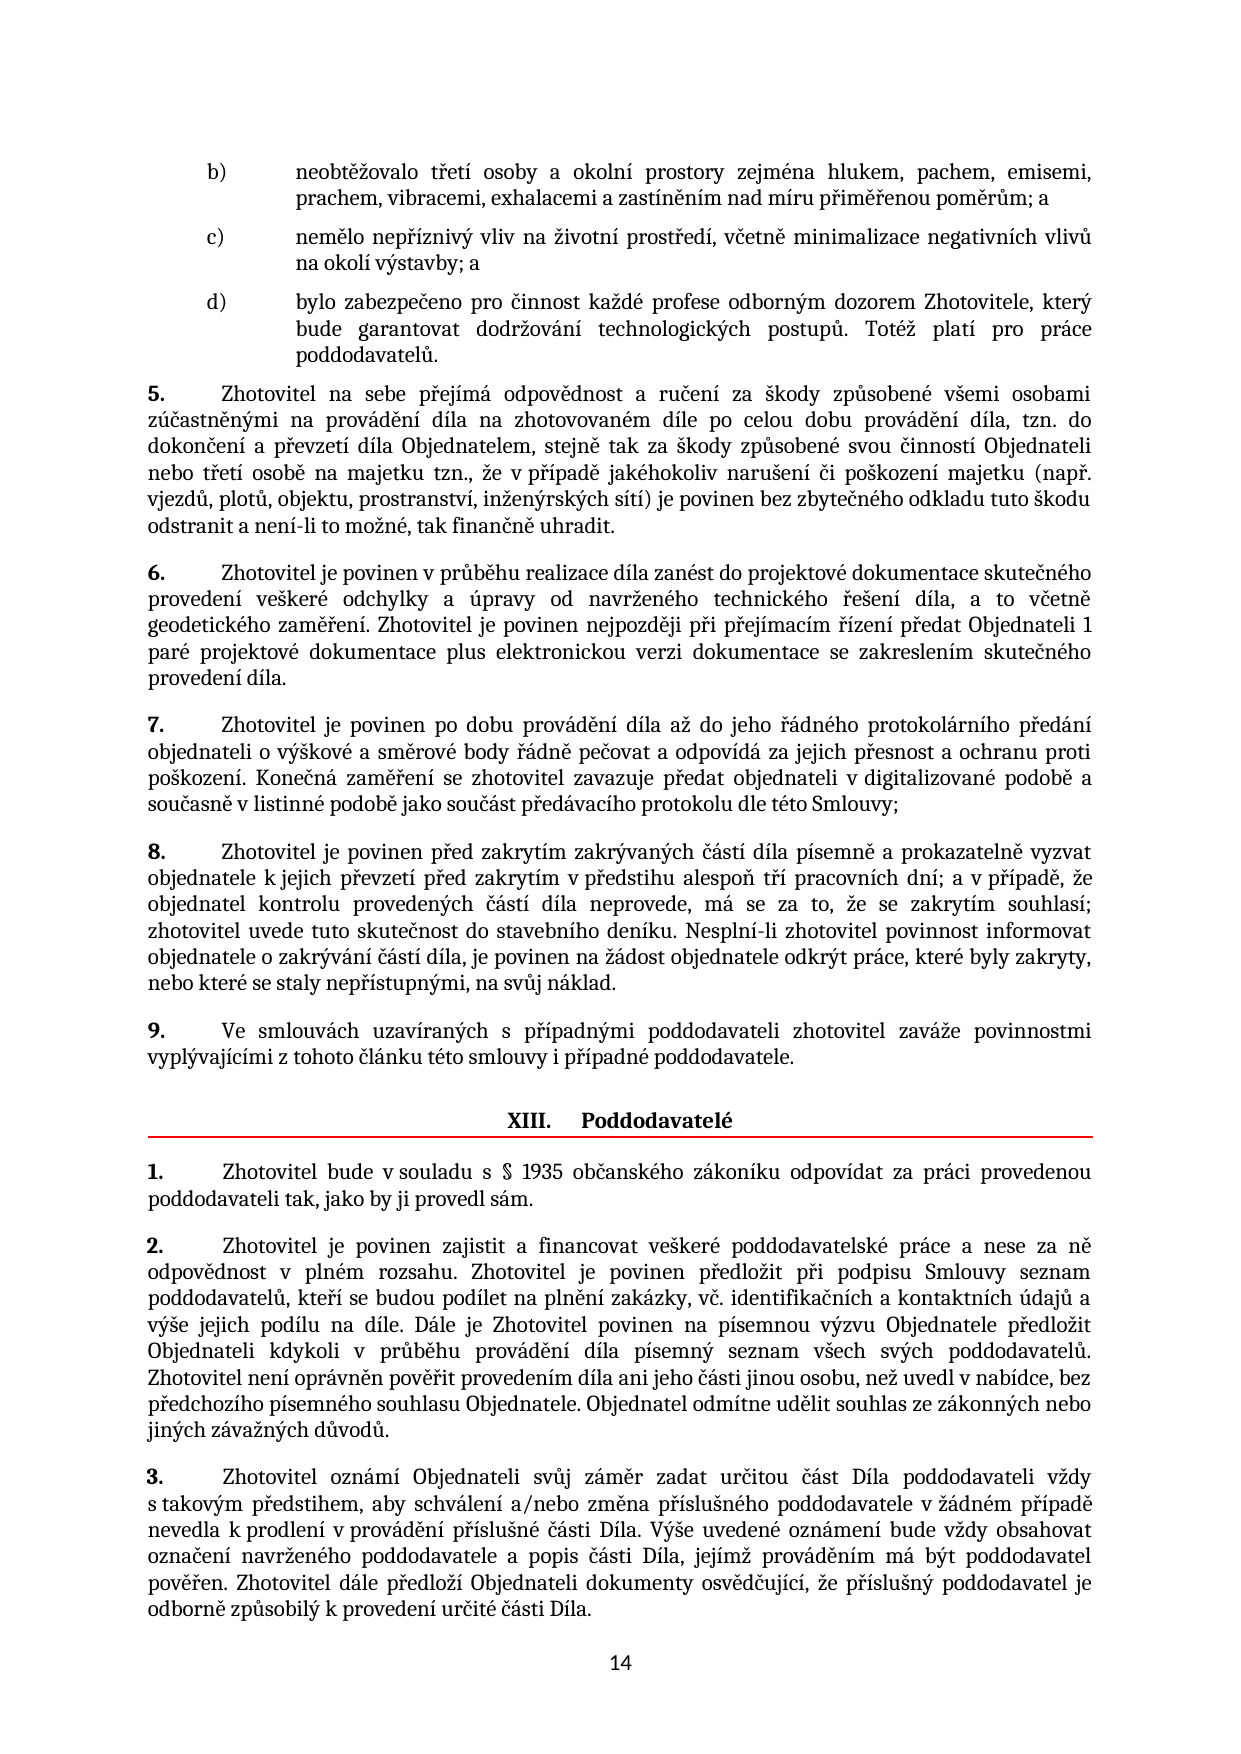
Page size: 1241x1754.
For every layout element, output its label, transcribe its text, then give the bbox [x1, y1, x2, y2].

subtitle Zhotovitel je povinen před zakrytím zakrývaných částí díla písemně a prokazatelně vyzvat objednatele k jejich převzetí před zakrytím v předstihu alespoň tří pracovních dní; a v případě, že objednatel kontrolu provedených částí díla neprovede, má se za to, že se zakrytím souhlasí; zhotovitel uvede tuto skutečnost do stavebního deníku. Nesplní-li zhotovitel povinnost informovat objednatele o zakrývání částí díla, je povinen na žádost objednatele odkrýt práce, které byly zakryty, nebo které se staly nepřístupnými, na svůj náklad. [148, 838, 1093, 997]
subtitle Poddodavatelé [148, 1108, 1093, 1136]
subtitle neobtěžovalo třetí osoby a okolní prostory zejména hlukem, pachem, emisemi, prachem, vibracemi, exhalacemi a zastíněním nad míru přiměřenou poměrům; a [207, 159, 1093, 211]
subtitle Zhotovitel je povinen po dobu provádění díla až do jeho řádného protokolárního předání objednateli o výškové a směrové body řádně pečovat a odpovídá za jejich přesnost a ochranu proti poškození. Konečná zaměření se zhotovitel zavazuje předat objednateli v digitalizované podobě a současně v listinné podobě jako součást předávacího protokolu dle této Smlouvy; [148, 712, 1093, 818]
list Zhotovitel oznámí Objednateli svůj záměr zadat určitou část Díla poddodavateli vždy s takovým předstihem, aby schválení a/nebo změna příslušného poddodavatele v žádném případě nevedla k prodlení v provádění příslušné části Díla. Výše uvedené oznámení bude vždy obsahovat označení navrženého poddodavatele a popis části Díla, jejímž prováděním má být poddodavatel pověřen. Zhotovitel dále předloží Objednateli dokumenty osvědčující, že příslušný poddodavatel je odborně způsobilý k provedení určité části Díla. [146, 1464, 1093, 1622]
list Zhotovitel bude v souladu s § 1935 občanského zákoníku odpovídat za práci provedenou poddodavateli tak, jako by ji provedl sám. [148, 1159, 1093, 1212]
subtitle d) bylo zabezpečeno pro činnost každé profese odborným dozorem Zhotovitele, který bude garantovat dodržování technologických postupů. Totéž platí pro práce poddodavatelů. [207, 289, 1093, 368]
subtitle Ve smlouvách uzavíraných s případnými poddodavateli zhotovitel zaváže povinnostmi vyplývajícími z tohoto článku této smlouvy i případné poddodavatele. [148, 1017, 1093, 1070]
subtitle Zhotovitel je povinen v průběhu realizace díla zanést do projektové dokumentace skutečného provedení veškeré odchylky a úpravy od navrženého technického řešení díla, a to včetně geodetického zaměření. Zhotovitel je povinen nejpozději při přejímacím řízení předat Objednateli 1 paré projektové dokumentace plus elektronickou verzi dokumentace se zakreslením skutečného provedení díla. [148, 559, 1093, 691]
subtitle nemělo nepříznivý vliv na životní prostředí, včetně minimalizace negativních vlivů na okolí výstavby; a [207, 224, 1093, 277]
list Zhotovitel je povinen zajistit a financovat veškeré poddodavatelské práce a nese za ně odpovědnost v plném rozsahu. Zhotovitel je povinen předložit při podpisu Smlouvy seznam poddodavatelů, kteří se budou podílet na plnění zakázky, vč. identifikačních a kontaktních údajů a výše jejich podílu na díle. Dále je Zhotovitel povinen na písemnou výzvu Objednatele předložit Objednateli kdykoli v průběhu provádění díla písemný seznam všech svých poddodavatelů. Zhotovitel není oprávněn pověřit provedením díla ani jeho části jinou osobu, než uvedl v nabídce, bez předchozího písemného souhlasu Objednatele. Objednatel odmítne udělit souhlas ze zákonných nebo jiných závažných důvodů. [146, 1232, 1093, 1443]
subtitle Zhotovitel na sebe přejímá odpovědnost a ručení za škody způsobené všemi osobami zúčastněnými na provádění díla na zhotovovaném díle po celou dobu provádění díla, tzn. do dokončení a převzetí díla Objednatelem, stejně tak za škody způsobené svou činností Objednateli nebo třetí osobě na majetku tzn., že v případě jakéhokoliv narušení či poškození majetku (např. vjezdů, plotů, objektu, prostranství, inženýrských sítí) je povinen bez zbytečného odkladu tuto škodu odstranit a není-li to možné, tak finančně uhradit. [148, 381, 1093, 539]
